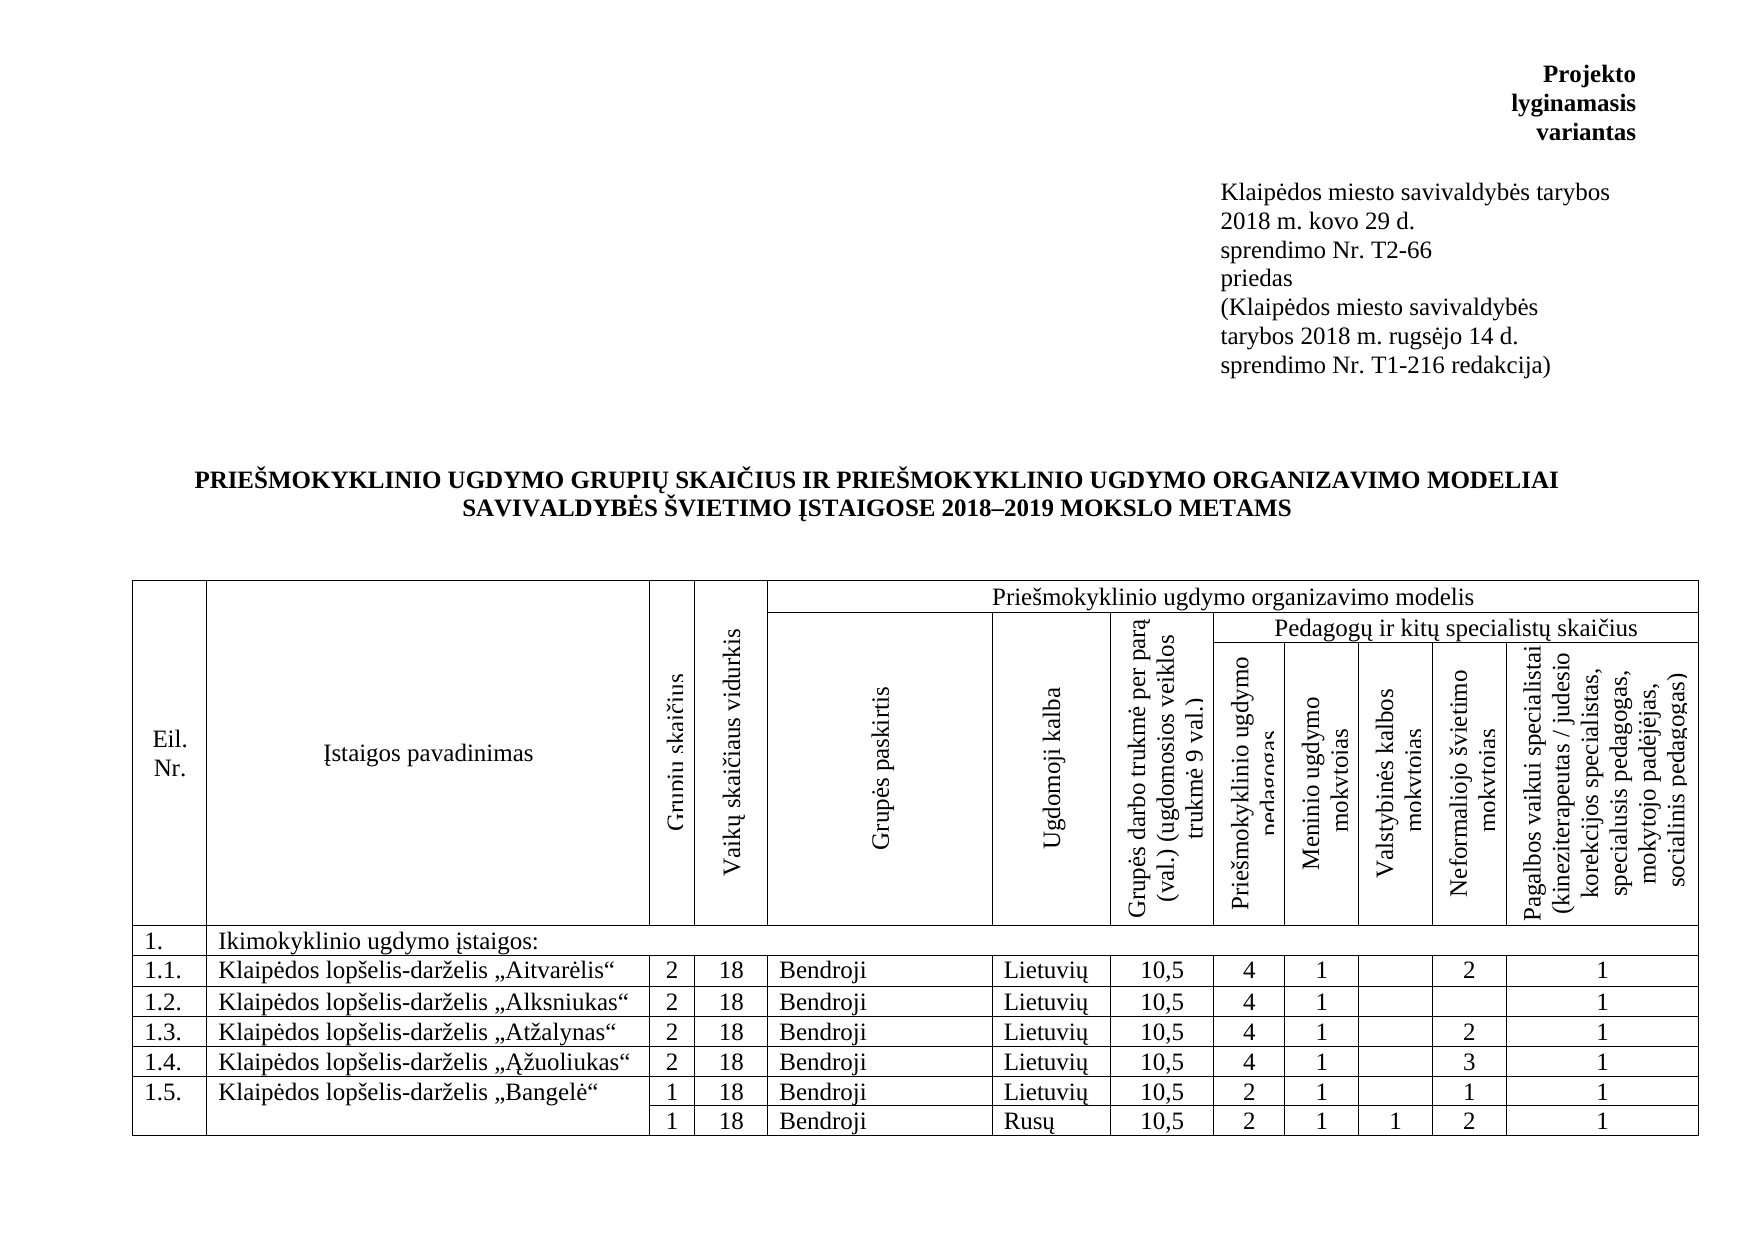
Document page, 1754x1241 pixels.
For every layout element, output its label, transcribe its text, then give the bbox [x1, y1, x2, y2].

table_cell Klaipėdos lopšelis-darželis „Bangelė“ [207, 1077, 649, 1135]
table_cell 18 [695, 1106, 767, 1135]
table_cell 1 [1507, 956, 1698, 986]
table_header Vaikų skaičiaus vidurkis [695, 581, 767, 925]
table_cell 4 [1214, 987, 1284, 1016]
table_header Grupių skaičius [650, 581, 694, 925]
table_cell 1.4. [133, 1047, 206, 1076]
table_header Priešmokyklinio ugdymo organizavimo modelis [768, 581, 1698, 612]
table_cell 1.5. [133, 1077, 206, 1135]
table_cell 2 [650, 1017, 694, 1046]
table_cell (Klaipėdos miesto savivaldybės [1209, 292, 1637, 321]
table_cell 4 [1214, 1047, 1284, 1076]
table_cell [1359, 956, 1432, 986]
table_cell 4 [1214, 956, 1284, 986]
table_cell 1 [1285, 956, 1358, 986]
table_cell 4 [1214, 1017, 1284, 1046]
text priešmokyklinio ugdymo grupių skaičIus ir priešmokyklinio UGDYMO organizavimo modeliai SAVIVALDYBĖS ŠVIETIMO ĮSTAIGOSE 2018–2019 mokslo metams [118, 465, 1636, 522]
table_cell 1 [1285, 1077, 1358, 1105]
table_cell 1.3. [133, 1017, 206, 1046]
table_cell 1 [1285, 1047, 1358, 1076]
table_header Įstaigos pavadinimas [207, 581, 649, 925]
table_cell 1 [1507, 1106, 1698, 1135]
table_cell 1 [1507, 1017, 1698, 1046]
table_cell 1 [1285, 1017, 1358, 1046]
table_cell Valstybinės kalbos mokytojas [1359, 643, 1432, 925]
table_cell sprendimo Nr. T1-216 redakcija) [1209, 350, 1637, 378]
table_cell Klaipėdos lopšelis-darželis „Ąžuoliukas“ [207, 1047, 649, 1076]
table_cell 1.2. [133, 987, 206, 1016]
table_cell 18 [695, 1017, 767, 1046]
table_cell [1359, 1077, 1432, 1105]
table_cell 3 [1433, 1047, 1506, 1076]
table_cell Klaipėdos lopšelis-darželis „Atžalynas“ [207, 1017, 649, 1046]
table_cell 10,5 [1111, 1106, 1213, 1135]
table_cell Ikimokyklinio ugdymo įstaigos: [207, 926, 1698, 954]
table_cell 1 [1285, 987, 1358, 1016]
table_cell 10,5 [1111, 987, 1213, 1016]
table_cell Bendroji [768, 1047, 992, 1076]
table_cell 1.1. [133, 956, 206, 986]
table_cell Klaipėdos lopšelis-darželis „Aitvarėlis“ [207, 956, 649, 986]
table_cell 18 [695, 956, 767, 986]
table_cell Bendroji [768, 1077, 992, 1105]
table_cell 1 [1433, 1077, 1506, 1105]
table_cell Lietuvių [993, 1017, 1110, 1046]
table_cell Bendroji [768, 956, 992, 986]
table_cell 10,5 [1111, 1047, 1213, 1076]
table_cell 2 [1433, 956, 1506, 986]
table_cell 1 [1507, 987, 1698, 1016]
table_cell 2 [650, 987, 694, 1016]
table_cell Lietuvių [993, 1047, 1110, 1076]
table_cell Neformaliojo švietimo mokytojas [1433, 643, 1506, 925]
table_cell 18 [695, 987, 767, 1016]
table_cell Grupės darbo trukmė per parą (val.) (ugdomosios veiklos trukmė 9 val.) [1111, 613, 1213, 925]
table_cell 1 [650, 1077, 694, 1105]
table_cell [1359, 1017, 1432, 1046]
table_cell 1 [1507, 1047, 1698, 1076]
table_cell Priešmokyklinio ugdymo pedagogas [1214, 643, 1284, 925]
table_cell Lietuvių [993, 987, 1110, 1016]
table_cell 18 [695, 1047, 767, 1076]
table_cell 10,5 [1111, 1077, 1213, 1105]
table_cell Ugdomoji kalba [993, 613, 1110, 925]
table_cell 10,5 [1111, 956, 1213, 986]
table_cell Bendroji [768, 987, 992, 1016]
table_cell 2 [650, 956, 694, 986]
table_cell 2 [1214, 1106, 1284, 1135]
table_cell Rusų [993, 1106, 1110, 1135]
table_cell 2 [1214, 1077, 1284, 1105]
table_cell Grupės paskirtis [768, 613, 992, 925]
table_cell Klaipėdos lopšelis-darželis „Alksniukas“ [207, 987, 649, 1016]
table_cell 1 [1507, 1077, 1698, 1105]
table_cell 1 [1285, 1106, 1358, 1135]
table_cell 18 [695, 1077, 767, 1105]
table_cell Bendroji [768, 1017, 992, 1046]
table_cell Meninio ugdymo mokytojas [1285, 643, 1358, 925]
table_cell 2 [1433, 1106, 1506, 1135]
table_cell 1 [1359, 1106, 1432, 1135]
table_cell [1433, 987, 1506, 1016]
table_cell Pedagogų ir kitų specialistų skaičius [1214, 613, 1698, 642]
table_cell 1 [650, 1106, 694, 1135]
table_cell Pagalbos vaikui specialistai (kineziterapeutas / judesio korekcijos specialistas, specialusis pedagogas, mokytojo padėjėjas, socialinis pedagogas) [1507, 643, 1698, 925]
table_header Eil. Nr. [133, 581, 206, 925]
table_cell [1359, 987, 1432, 1016]
table_cell Bendroji [768, 1106, 992, 1135]
table_cell 2 [650, 1047, 694, 1076]
table_cell Lietuvių [993, 956, 1110, 986]
table_cell [1359, 1047, 1432, 1076]
table_cell tarybos 2018 m. rugsėjo 14 d. [1209, 321, 1637, 350]
table_cell 2 [1433, 1017, 1506, 1046]
table_cell 10,5 [1111, 1017, 1213, 1046]
table_cell Lietuvių [993, 1077, 1110, 1105]
table_cell 1. [133, 926, 206, 954]
table_header Klaipėdos miesto savivaldybės tarybos 2018 m. kovo 29 d. sprendimo Nr. T2-66 priedas [1209, 177, 1637, 292]
